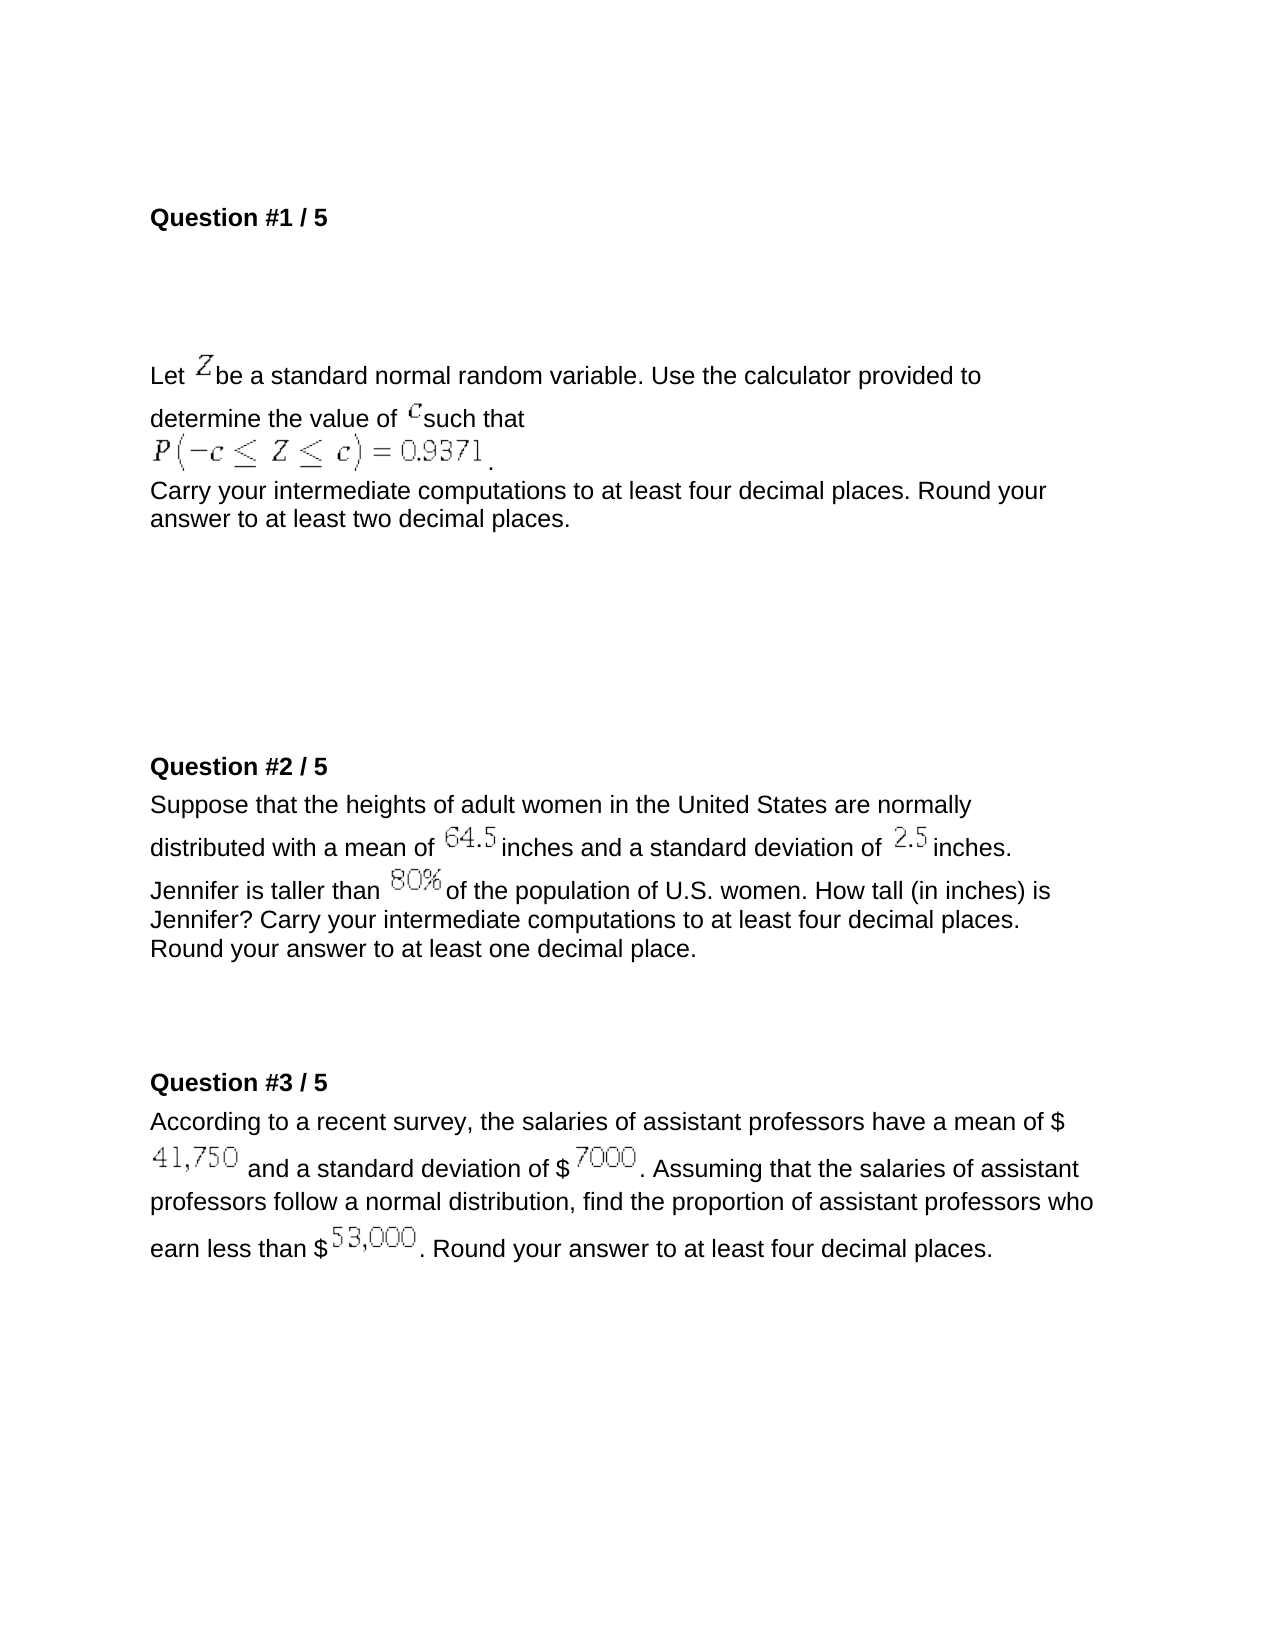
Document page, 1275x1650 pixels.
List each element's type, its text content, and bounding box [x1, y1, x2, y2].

text Question #1 / 5 [150, 203, 1125, 232]
picture [404, 390, 424, 428]
picture [191, 347, 216, 385]
picture [570, 1139, 639, 1177]
text Question #3 / 5 [150, 1068, 1125, 1097]
picture [150, 432, 488, 471]
table_header [150, 743, 1076, 962]
picture [327, 1219, 419, 1257]
picture [387, 862, 446, 900]
picture [441, 819, 502, 857]
table_header [150, 294, 1076, 533]
picture [889, 819, 933, 857]
picture [150, 1139, 241, 1177]
text According to a recent survey, the salaries of assistant professors have a mean of $ and a standard deviation of $. Assuming that the salaries of assistant professors follow a normal distribution, find the proportion of assistant professors who earn less than $. Round your answer to at least four decimal places. [150, 1107, 1125, 1262]
